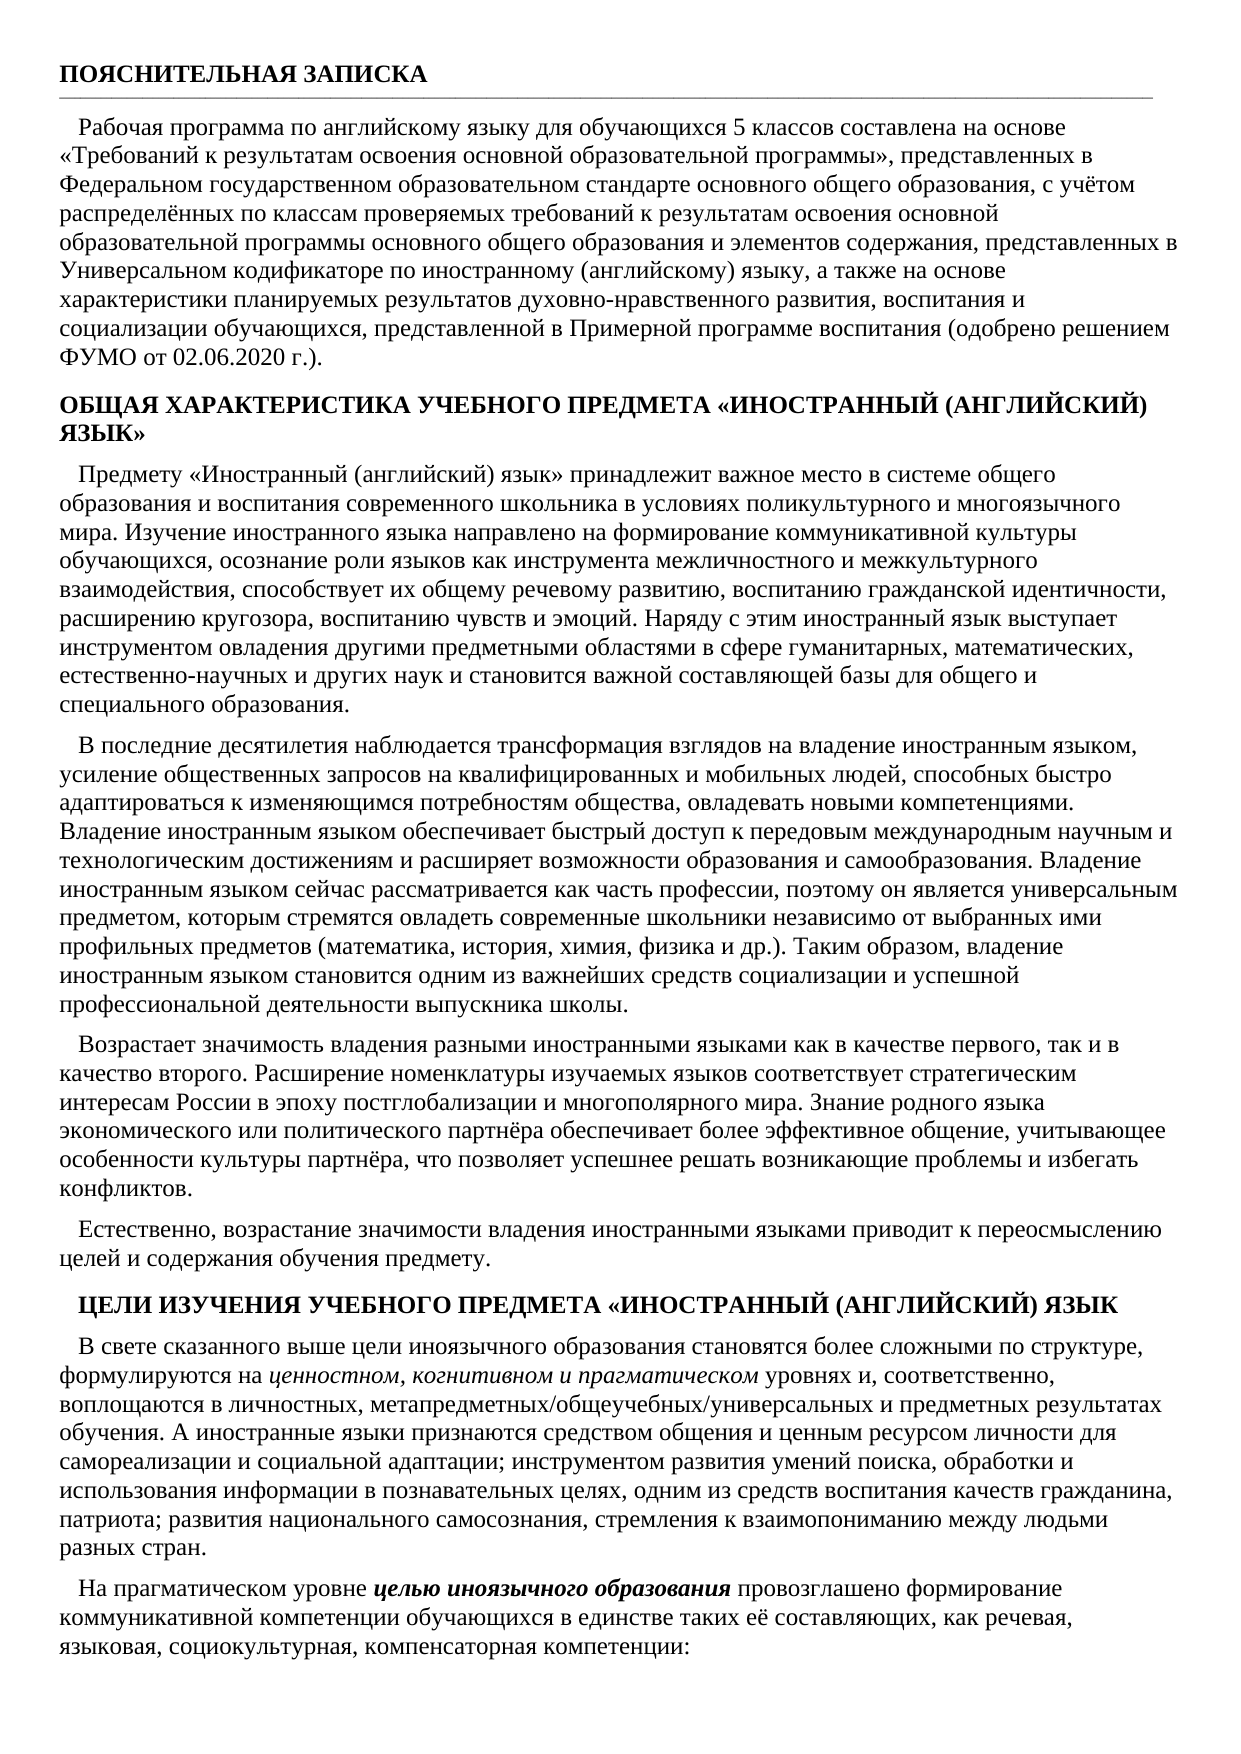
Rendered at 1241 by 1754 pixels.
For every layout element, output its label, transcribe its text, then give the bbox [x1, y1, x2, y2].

text Предмету «Иностранный (английский) язык» принадлежит важное место в системе общего образования и воспитания современного школьника в условиях поликультурного и многоязычного мира. Изучение иностранного языка направлено на формирование коммуникативной культуры обучающихся, осознание роли языков как инструмента межличностного и межкультурного взаимодействия, способствует их общему речевому развитию, воспитанию гражданской идентичности, расширению кругозора, воспитанию чувств и эмоций. Наряду с этим иностранный язык выступает инструментом овладения другими предметными областями в сфере гуманитарных, математических, естественно-научных и других наук и становится важной составляющей базы для общего и специального образования. [59, 459, 1179, 718]
text В свете сказанного выше цели иноязычного образования становятся более сложными по структуре, формулируются на ценностном, когнитивном и прагматическом уровнях и, соответственно, воплощаются в личностных, метапредметных/общеучебных/универсальных и предметных результатах обучения. А иностранные языки признаются средством общения и ценным ресурсом личности для самореализации и социальной адаптации; инструментом развития умений поиска, обработки и использования информации в познавательных целях, одним из средств воспитания качеств гражданина, патриота; развития национального самосознания, стремления к взаимопониманию между людьми разных стран. [59, 1331, 1179, 1561]
text ЦЕЛИ ИЗУЧЕНИЯ УЧЕБНОГО ПРЕДМЕТА «ИНОСТРАННЫЙ (АНГЛИЙСКИЙ) ЯЗЫК [59, 1291, 1179, 1319]
text Естественно, возрастание значимости владения иностранными языками приводит к переосмыслению целей и содержания обучения предмету. [59, 1214, 1179, 1271]
text На прагматическом уровне целью иноязычного образования провозглашено формирование коммуникативной компетенции обучающихся в единстве таких её составляющих, как речевая, языковая, социокультурная, компенсаторная компетенции: [59, 1573, 1179, 1659]
text ПОЯСНИТЕЛЬНАЯ ЗАПИСКА [59, 59, 1181, 88]
text В последние десятилетия наблюдается трансформация взглядов на владение иностранным языком, усиление общественных запросов на квалифицированных и мобильных людей, способных быстро адаптироваться к изменяющимся потребностям общества, овладевать новыми компетенциями. Владение иностранным языком обеспечивает быстрый доступ к передовым международным научным и технологическим достижениям и расширяет возможности образования и самообразования. Владение иностранным языком сейчас рассматривается как часть профессии, поэтому он является универсальным предметом, которым стремятся овладеть современные школьники независимо от выбранных ими профильных предметов (математика, история, химия, физика и др.). Таким образом, владение иностранным языком становится одним из важнейших средств социализации и успешной профессиональной деятельности выпускника школы. [59, 730, 1181, 1017]
text Рабочая программа по английскому языку для обучающихся 5 классов составлена на основе «Требований к результатам освоения основной образовательной программы», представленных в Федеральном государственном образовательном стандарте основного общего образования, с учётом распределённых по классам проверяемых требований к результатам освоения основной образовательной программы основного общего образования и элементов содержания, представленных в Универсальном кодификаторе по иностранному (английскому) языку, а также на основе характеристики планируемых результатов духовно-нравственного развития, воспитания и социализации обучающихся, представленной в Примерной программе воспитания (одобрено решением ФУМО от 02.06.2020 г.). [59, 112, 1179, 371]
text Возрастает значимость владения разными иностранными языками как в качестве первого, так и в качество второго. Расширение номенклатуры изучаемых языков соответствует стратегическим интересам России в эпоху постглобализации и многополярного мира. Знание родного языка экономического или политического партнёра обеспечивает более эффективное общение, учитывающее особенности культуры партнёра, что позволяет успешнее решать возникающие проблемы и избегать конфликтов. [59, 1029, 1179, 1202]
text ОБЩАЯ ХАРАКТЕРИСТИКА УЧЕБНОГО ПРЕДМЕТА «ИНОСТРАННЫЙ (АНГЛИЙСКИЙ) ЯЗЫК» [59, 390, 1181, 447]
